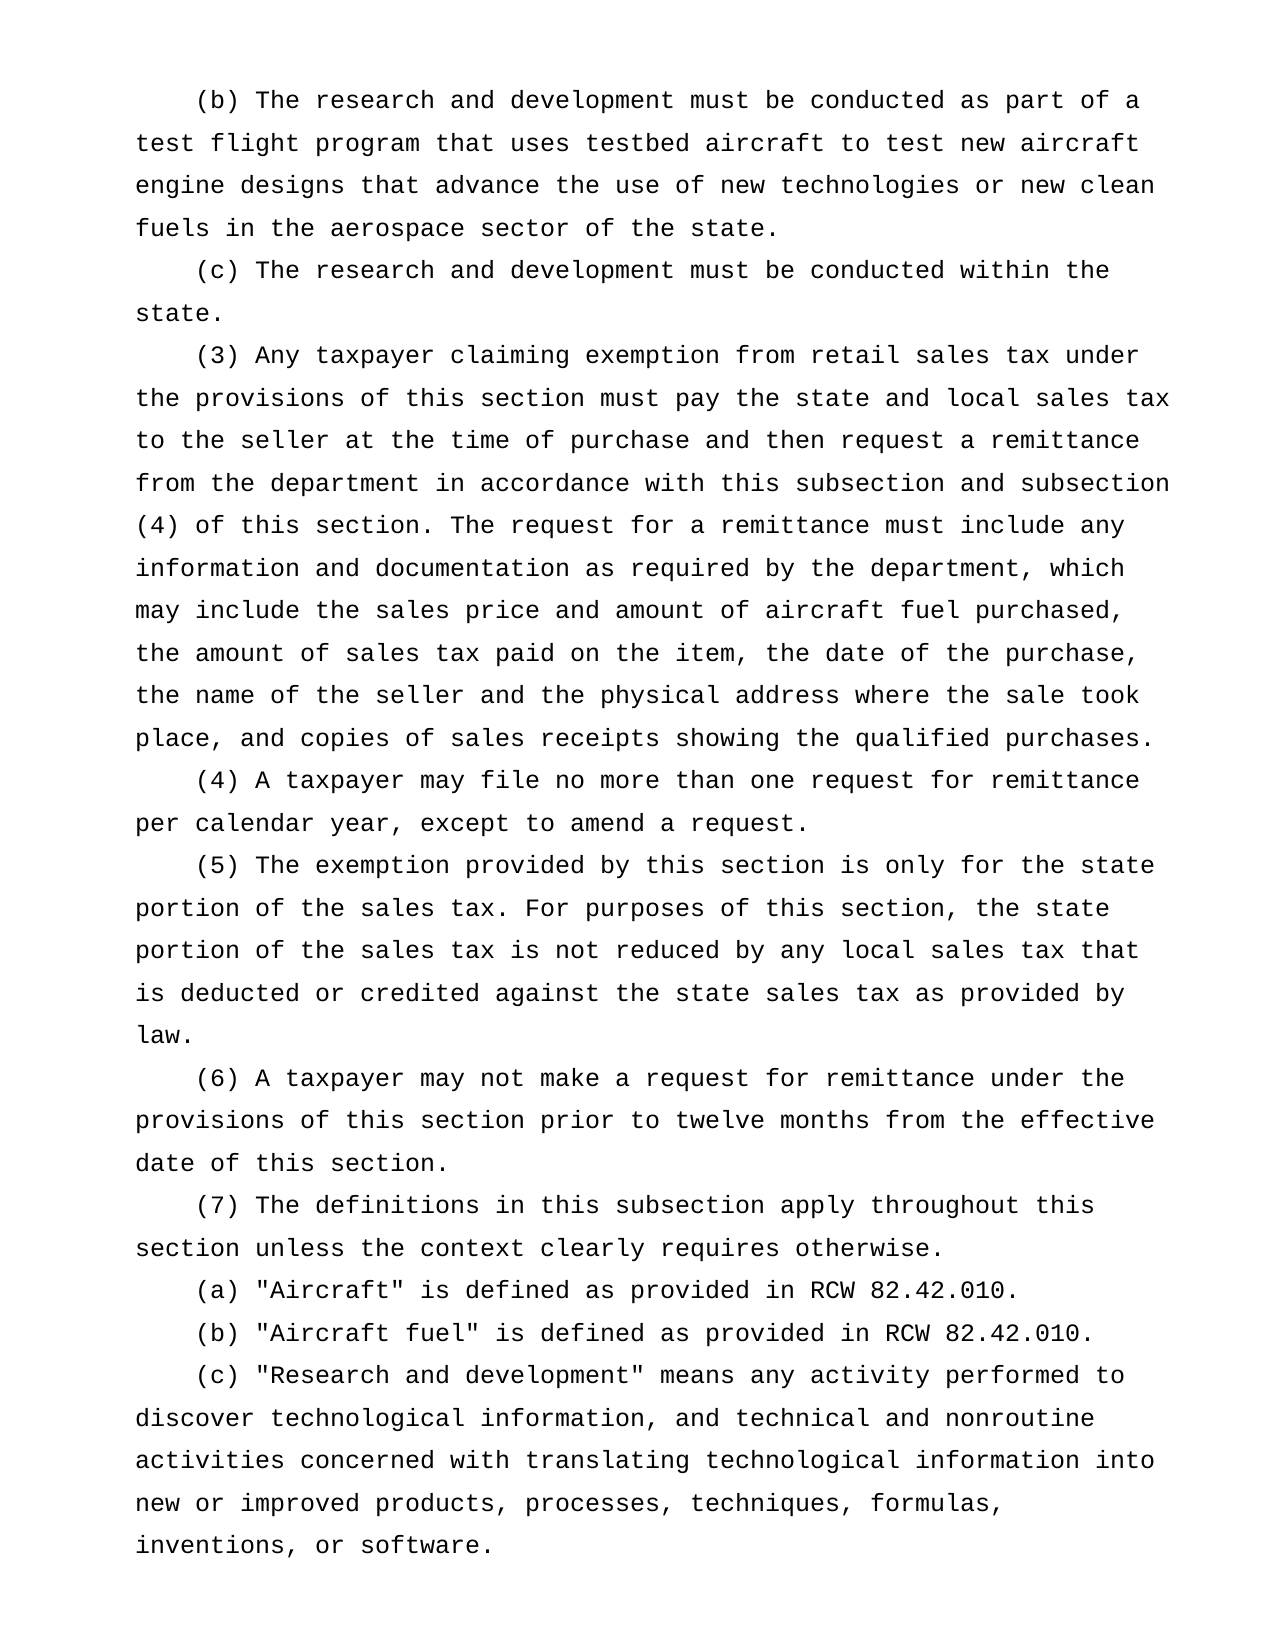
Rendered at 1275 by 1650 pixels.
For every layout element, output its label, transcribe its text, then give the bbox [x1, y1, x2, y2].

text (b) "Aircraft fuel" is defined as provided in RCW 82.42.010. [135, 1307, 1170, 1350]
text (c) The research and development must be conducted within the state. [135, 245, 1170, 330]
text (4) A taxpayer may file no more than one request for remittance per calendar year, except to amend a request. [135, 755, 1170, 840]
text (6) A taxpayer may not make a request for remittance under the provisions of this section prior to twelve months from the effective date of this section. [135, 1052, 1170, 1180]
text (b) The research and development must be conducted as part of a test flight program that uses testbed aircraft to test new aircraft engine designs that advance the use of new technologies or new clean fuels in the aerospace sector of the state. [135, 75, 1170, 245]
text (a) "Aircraft" is defined as provided in RCW 82.42.010. [135, 1265, 1170, 1307]
text (5) The exemption provided by this section is only for the state portion of the sales tax. For purposes of this section, the state portion of the sales tax is not reduced by any local sales tax that is deducted or credited against the state sales tax as provided by law. [135, 840, 1170, 1052]
text (c) "Research and development" means any activity performed to discover technological information, and technical and nonroutine activities concerned with translating technological information into new or improved products, processes, techniques, formulas, inventions, or software. [135, 1350, 1170, 1562]
text (7) The definitions in this subsection apply throughout this section unless the context clearly requires otherwise. [135, 1180, 1170, 1265]
text (3) Any taxpayer claiming exemption from retail sales tax under the provisions of this section must pay the state and local sales tax to the seller at the time of purchase and then request a remittance from the department in accordance with this subsection and subsection (4) of this section. The request for a remittance must include any information and documentation as required by the department, which may include the sales price and amount of aircraft fuel purchased, the amount of sales tax paid on the item, the date of the purchase, the name of the seller and the physical address where the sale took place, and copies of sales receipts showing the qualified purchases. [135, 330, 1170, 755]
